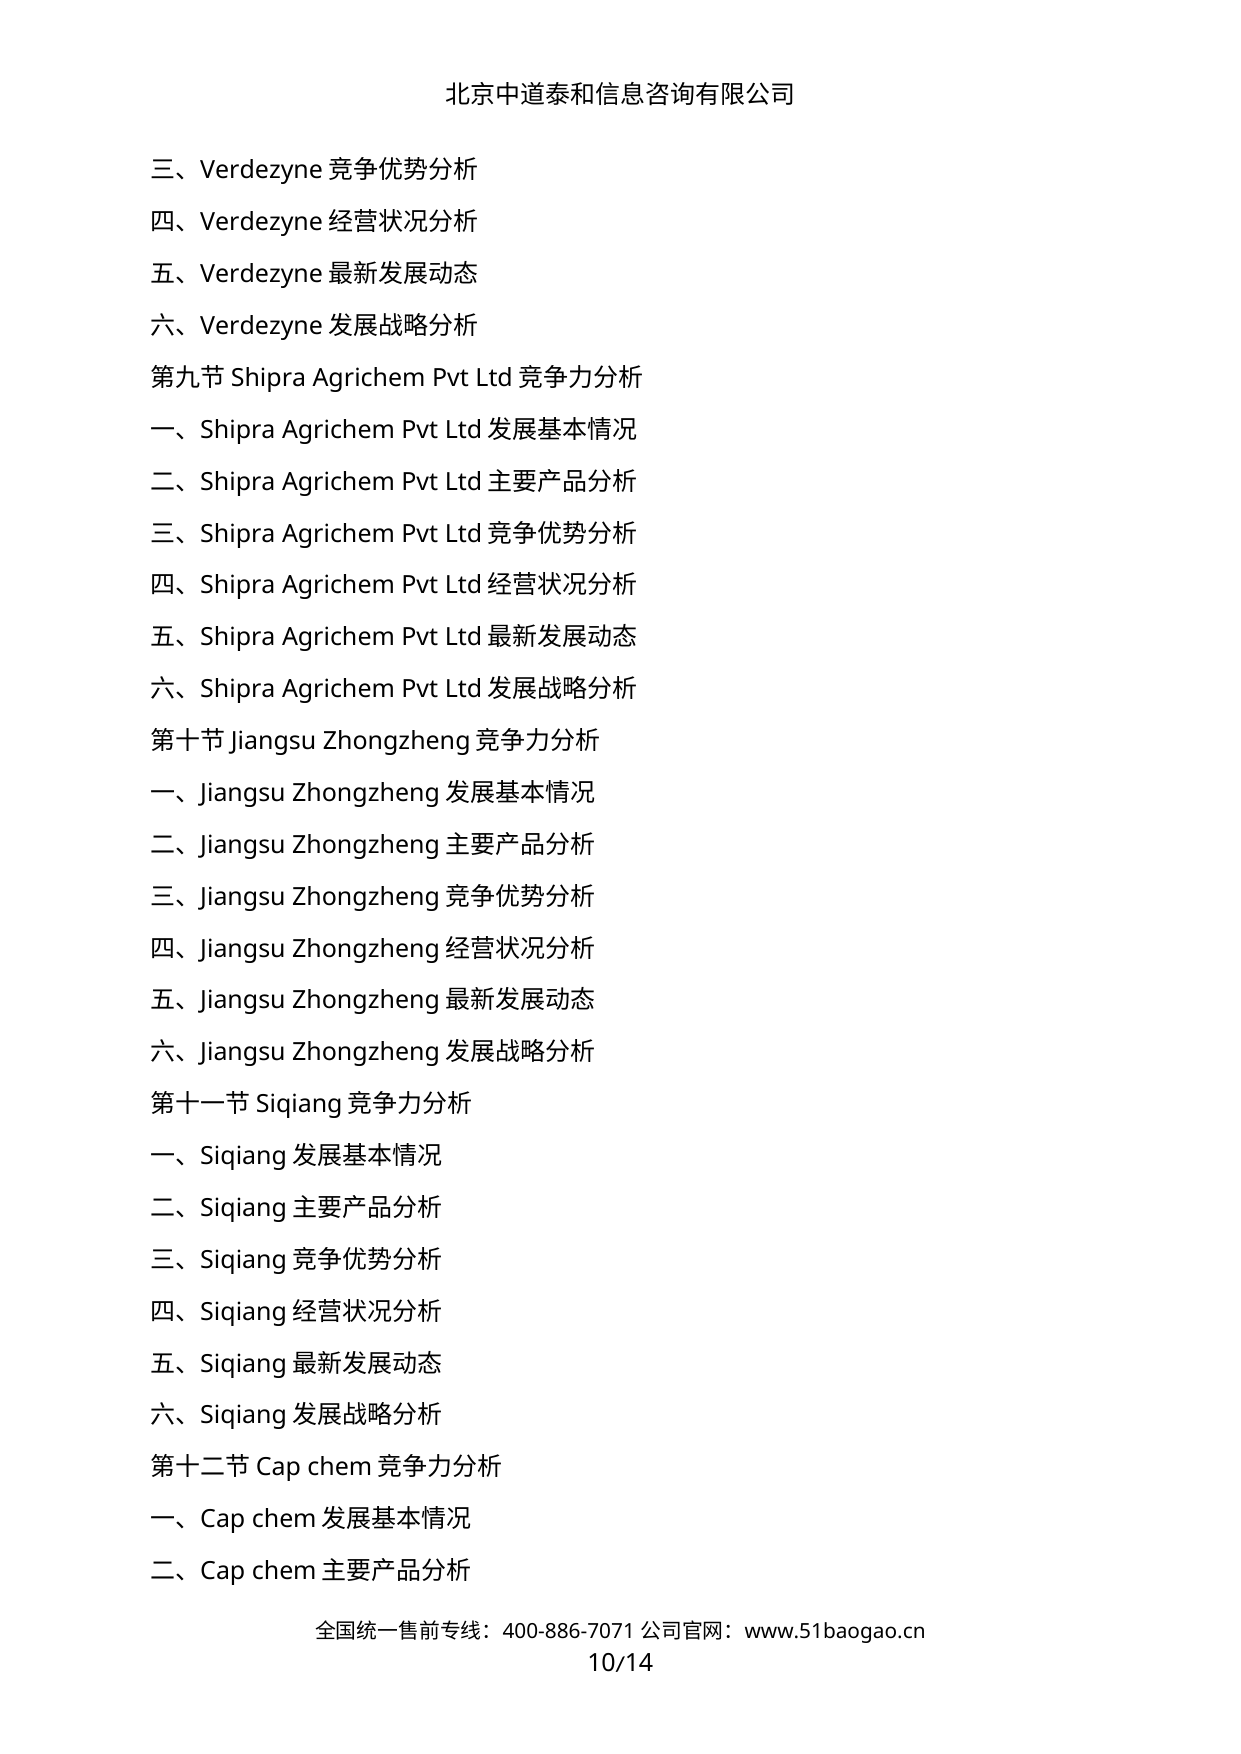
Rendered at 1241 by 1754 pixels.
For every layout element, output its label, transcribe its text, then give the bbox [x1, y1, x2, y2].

text 四、Jiangsu Zhongzheng经营状况分析 [150, 928, 1090, 964]
text 三、Jiangsu Zhongzheng竞争优势分析 [150, 876, 1090, 912]
text 四、Verdezyne经营状况分析 [150, 202, 1090, 238]
text 三、Siqiang竞争优势分析 [150, 1239, 1090, 1276]
text 五、Siqiang最新发展动态 [150, 1343, 1090, 1379]
text 第九节 Shipra Agrichem Pvt Ltd竞争力分析 [150, 357, 1090, 394]
text 二、Shipra Agrichem Pvt Ltd主要产品分析 [150, 461, 1090, 497]
text 五、Verdezyne最新发展动态 [150, 254, 1090, 290]
text 四、Shipra Agrichem Pvt Ltd经营状况分析 [150, 565, 1090, 601]
text 五、Jiangsu Zhongzheng最新发展动态 [150, 980, 1090, 1016]
text 四、Siqiang经营状况分析 [150, 1291, 1090, 1327]
text 五、Shipra Agrichem Pvt Ltd最新发展动态 [150, 617, 1090, 653]
text 三、Verdezyne竞争优势分析 [150, 150, 1090, 186]
text 二、Siqiang主要产品分析 [150, 1187, 1090, 1224]
text 六、Siqiang发展战略分析 [150, 1395, 1090, 1431]
text 一、Jiangsu Zhongzheng发展基本情况 [150, 772, 1090, 809]
text 一、Siqiang发展基本情况 [150, 1136, 1090, 1172]
text 一、Shipra Agrichem Pvt Ltd发展基本情况 [150, 409, 1090, 446]
text 一、Cap chem发展基本情况 [150, 1499, 1090, 1535]
text 三、Shipra Agrichem Pvt Ltd竞争优势分析 [150, 513, 1090, 549]
text 第十二节 Cap chem竞争力分析 [150, 1447, 1090, 1483]
text 六、Verdezyne发展战略分析 [150, 306, 1090, 342]
text 第十节 Jiangsu Zhongzheng竞争力分析 [150, 721, 1090, 757]
text 六、Shipra Agrichem Pvt Ltd发展战略分析 [150, 669, 1090, 705]
text 二、Jiangsu Zhongzheng主要产品分析 [150, 824, 1090, 861]
text 六、Jiangsu Zhongzheng发展战略分析 [150, 1032, 1090, 1068]
text 二、Cap chem主要产品分析 [150, 1551, 1090, 1587]
text 第十一节 Siqiang竞争力分析 [150, 1084, 1090, 1120]
